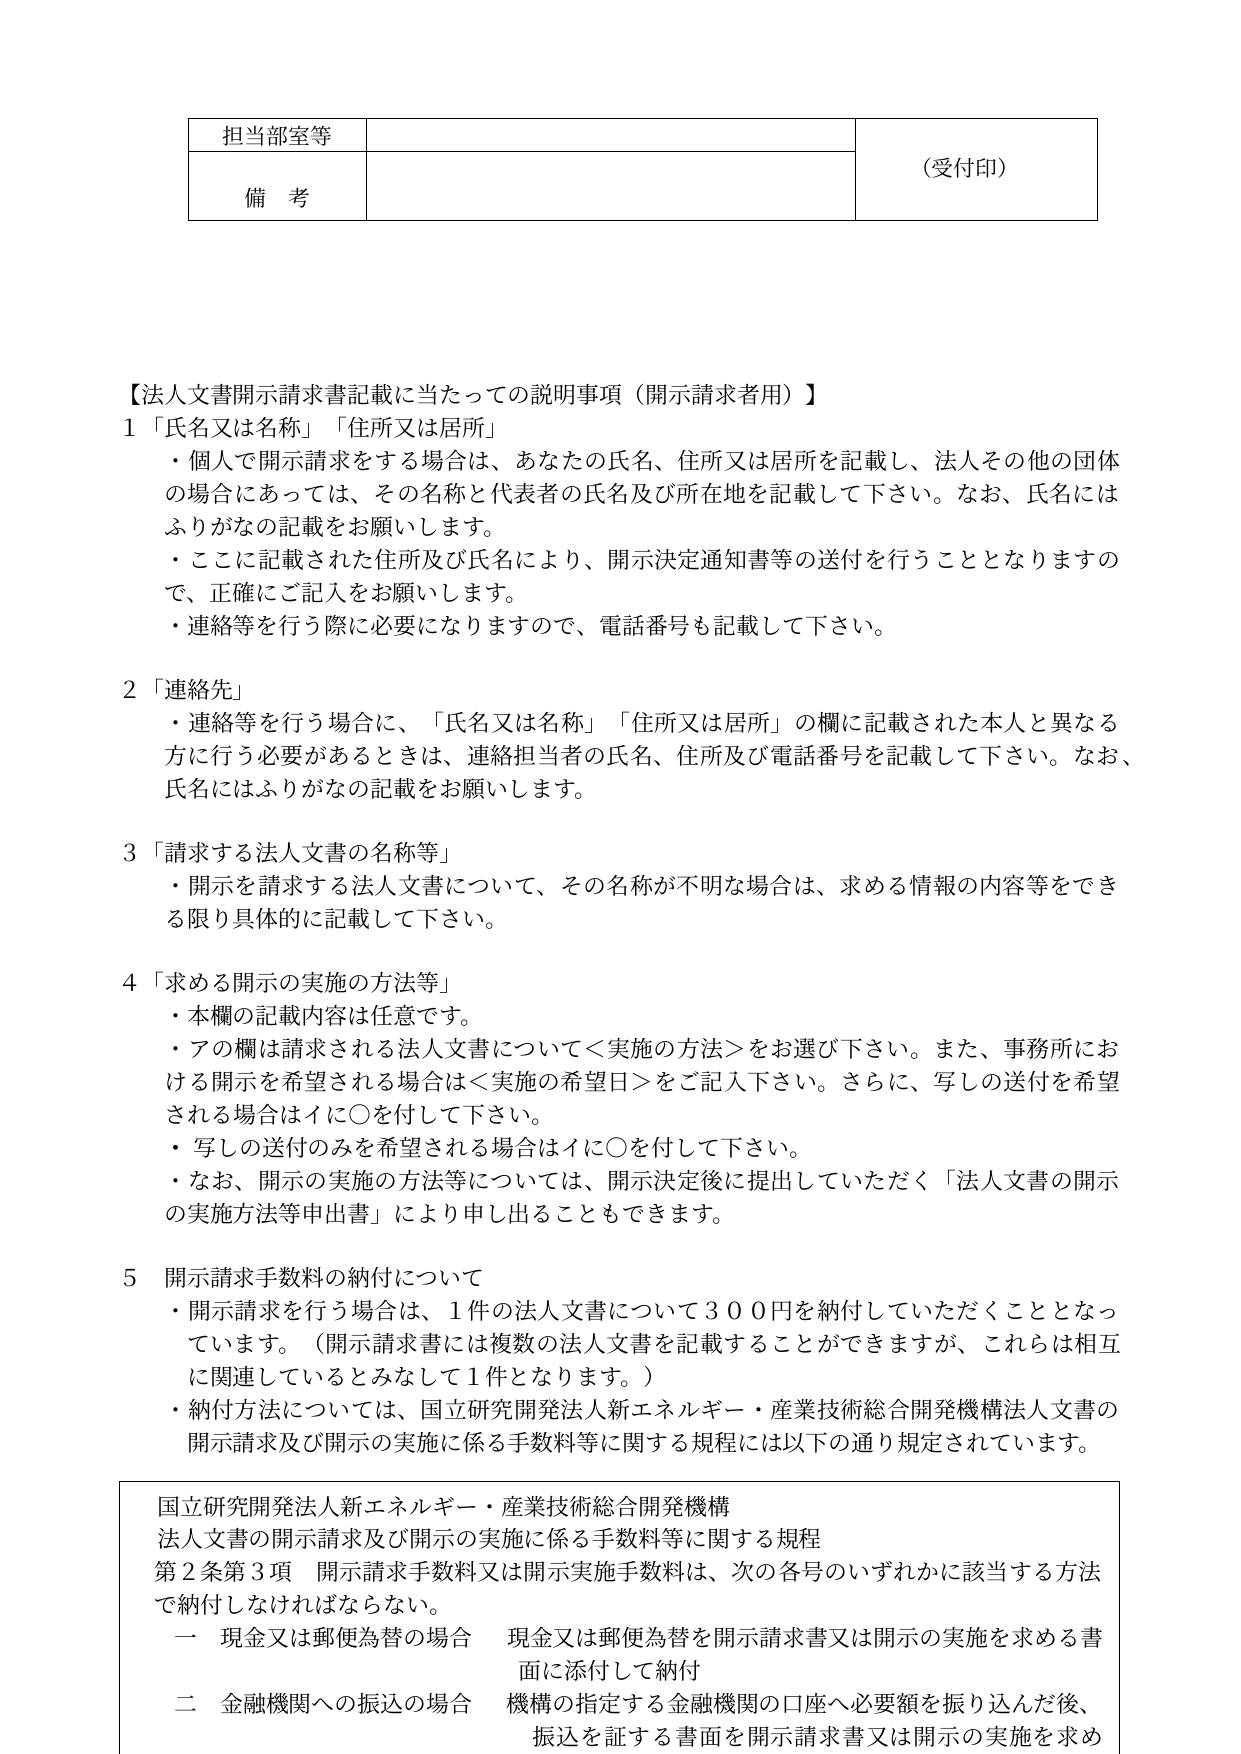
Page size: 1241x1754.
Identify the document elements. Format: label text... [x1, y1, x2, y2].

text ・連絡等を行う際に必要になりますので、電話番号も記載して下さい。 [118, 608, 1122, 641]
table_header [367, 119, 855, 151]
text ・開示を請求する法人文書について、その名称が不明な場合は、求める情報の内容等をできる限り具体的に記載して下さい。 [118, 868, 1122, 934]
text ５ 開示請求手数料の納付について [118, 1260, 1122, 1293]
text ・なお、開示の実施の方法等については、開示決定後に提出していただく「法人文書の開示の実施方法等申出書」により申し出ることもできます。 [118, 1163, 1122, 1229]
text ・ここに記載された住所及び氏名により、開示決定通知書等の送付を行うこととなりますので、正確にご記入をお願いします。 [118, 542, 1122, 608]
text ・本欄の記載内容は任意です。 [118, 998, 1122, 1031]
table_header [856, 119, 1097, 151]
text ２「連絡先」 [118, 672, 1122, 705]
table_cell [367, 152, 855, 220]
table_header 担当部室等 [189, 119, 366, 151]
text ・アの欄は請求される法人文書について＜実施の方法＞をお選び下さい。また、事務所における開示を希望される場合は＜実施の希望日＞をご記入下さい。さらに、写しの送付を希望される場合はイに○を付して下さい。 [164, 1031, 1122, 1130]
text ４「求める開示の実施の方法等」 [118, 965, 1122, 998]
text ・納付方法については、国立研究開発法人新エネルギー・産業技術総合開発機構法人文書の開示請求及び開示の実施に係る手数料等に関する規程には以下の通り規定されています。 [118, 1392, 1122, 1457]
text ・連絡等を行う場合に、「氏名又は名称」「住所又は居所」の欄に記載された本人と異なる方に行う必要があるときは、連絡担当者の氏名、住所及び電話番号を記載して下さい。なお、氏名にはふりがなの記載をお願いします。 [118, 705, 1122, 804]
table_cell 備 考 [189, 152, 366, 220]
text 【法人文書開示請求書記載に当たっての説明事項（開示請求者用）】 [118, 378, 1122, 411]
text ３「請求する法人文書の名称等」 [118, 835, 1122, 868]
text ・開示請求を行う場合は、１件の法人文書について３００円を納付していただくこととなっています。（開示請求書には複数の法人文書を記載することができますが、これらは相互に関連しているとみなして１件となります。） [118, 1293, 1122, 1392]
text １「氏名又は名称」「住所又は居所」 [118, 411, 1122, 443]
list 写しの送付のみを希望される場合はイに○を付して下さい。 [164, 1130, 1122, 1163]
text ・個人で開示請求をする場合は、あなたの氏名、住所又は居所を記載し、法人その他の団体の場合にあっては、その名称と代表者の氏名及び所在地を記載して下さい。なお、氏名にはふりがなの記載をお願いします。 [118, 443, 1122, 542]
table_cell （受付印） [856, 151, 1097, 220]
